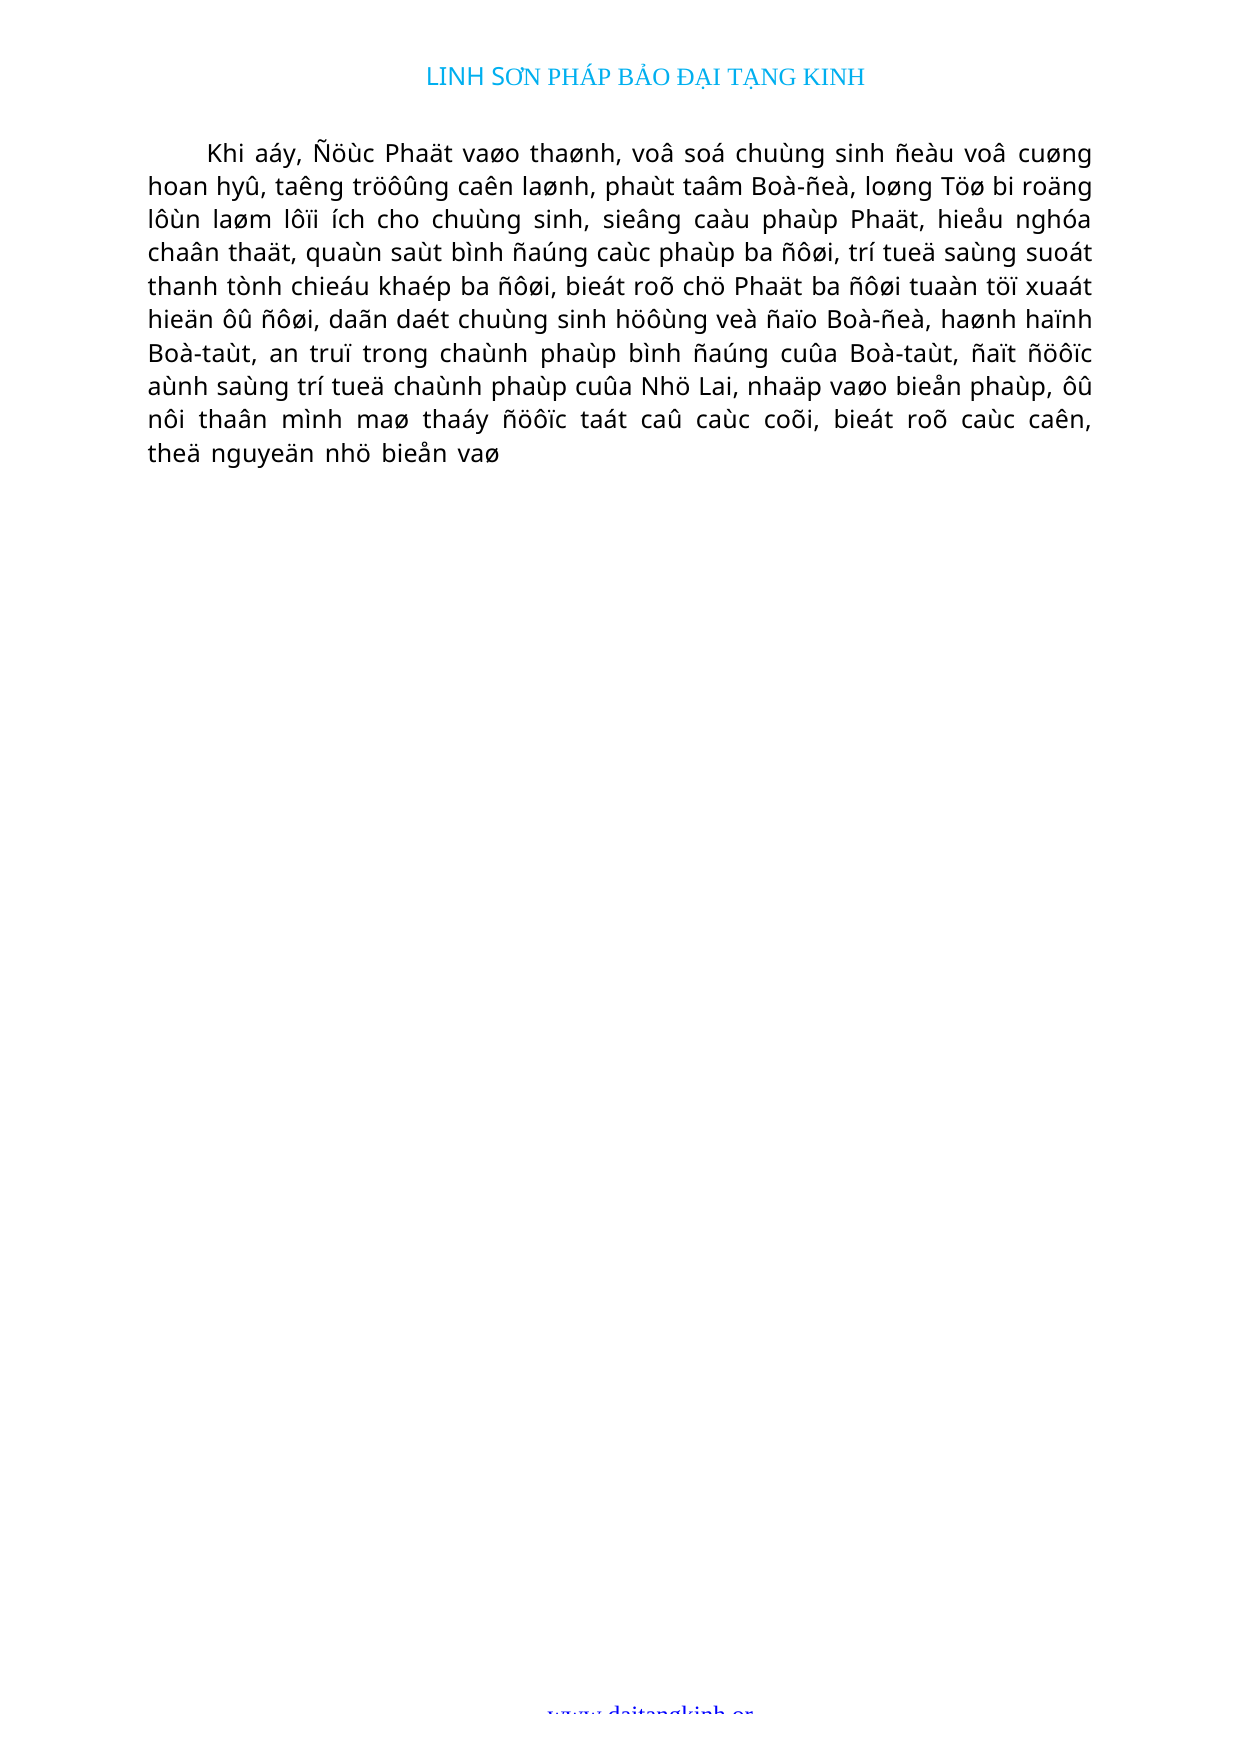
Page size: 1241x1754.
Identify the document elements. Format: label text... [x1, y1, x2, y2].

text Khi aáy, Ñöùc Phaät vaøo thaønh, voâ soá chuùng sinh ñeàu voâ cuøng hoan hyû, taêng tröôûng caên laønh, phaùt taâm Boà-ñeà, loøng Töø bi roäng lôùn laøm lôïi ích cho chuùng sinh, sieâng caàu phaùp Phaät, hieåu nghóa chaân thaät, quaùn saùt bình ñaúng caùc phaùp ba ñôøi, trí tueä saùng suoát thanh tònh chieáu khaép ba ñôøi, bieát roõ chö Phaät ba ñôøi tuaàn töï xuaát hieän ôû ñôøi, daãn daét chuùng sinh höôùng veà ñaïo Boà-ñeà, haønh haïnh Boà-taùt, an truï trong chaùnh phaùp bình ñaúng cuûa Boà-taùt, ñaït ñöôïc aùnh saùng trí tueä chaùnh phaùp cuûa Nhö Lai, nhaäp vaøo bieån phaùp, ôû nôi thaân mình maø thaáy ñöôïc taát caû caùc coõi, bieát roõ caùc caên, theä nguyeän nhö bieån vaø [147, 135, 1093, 470]
